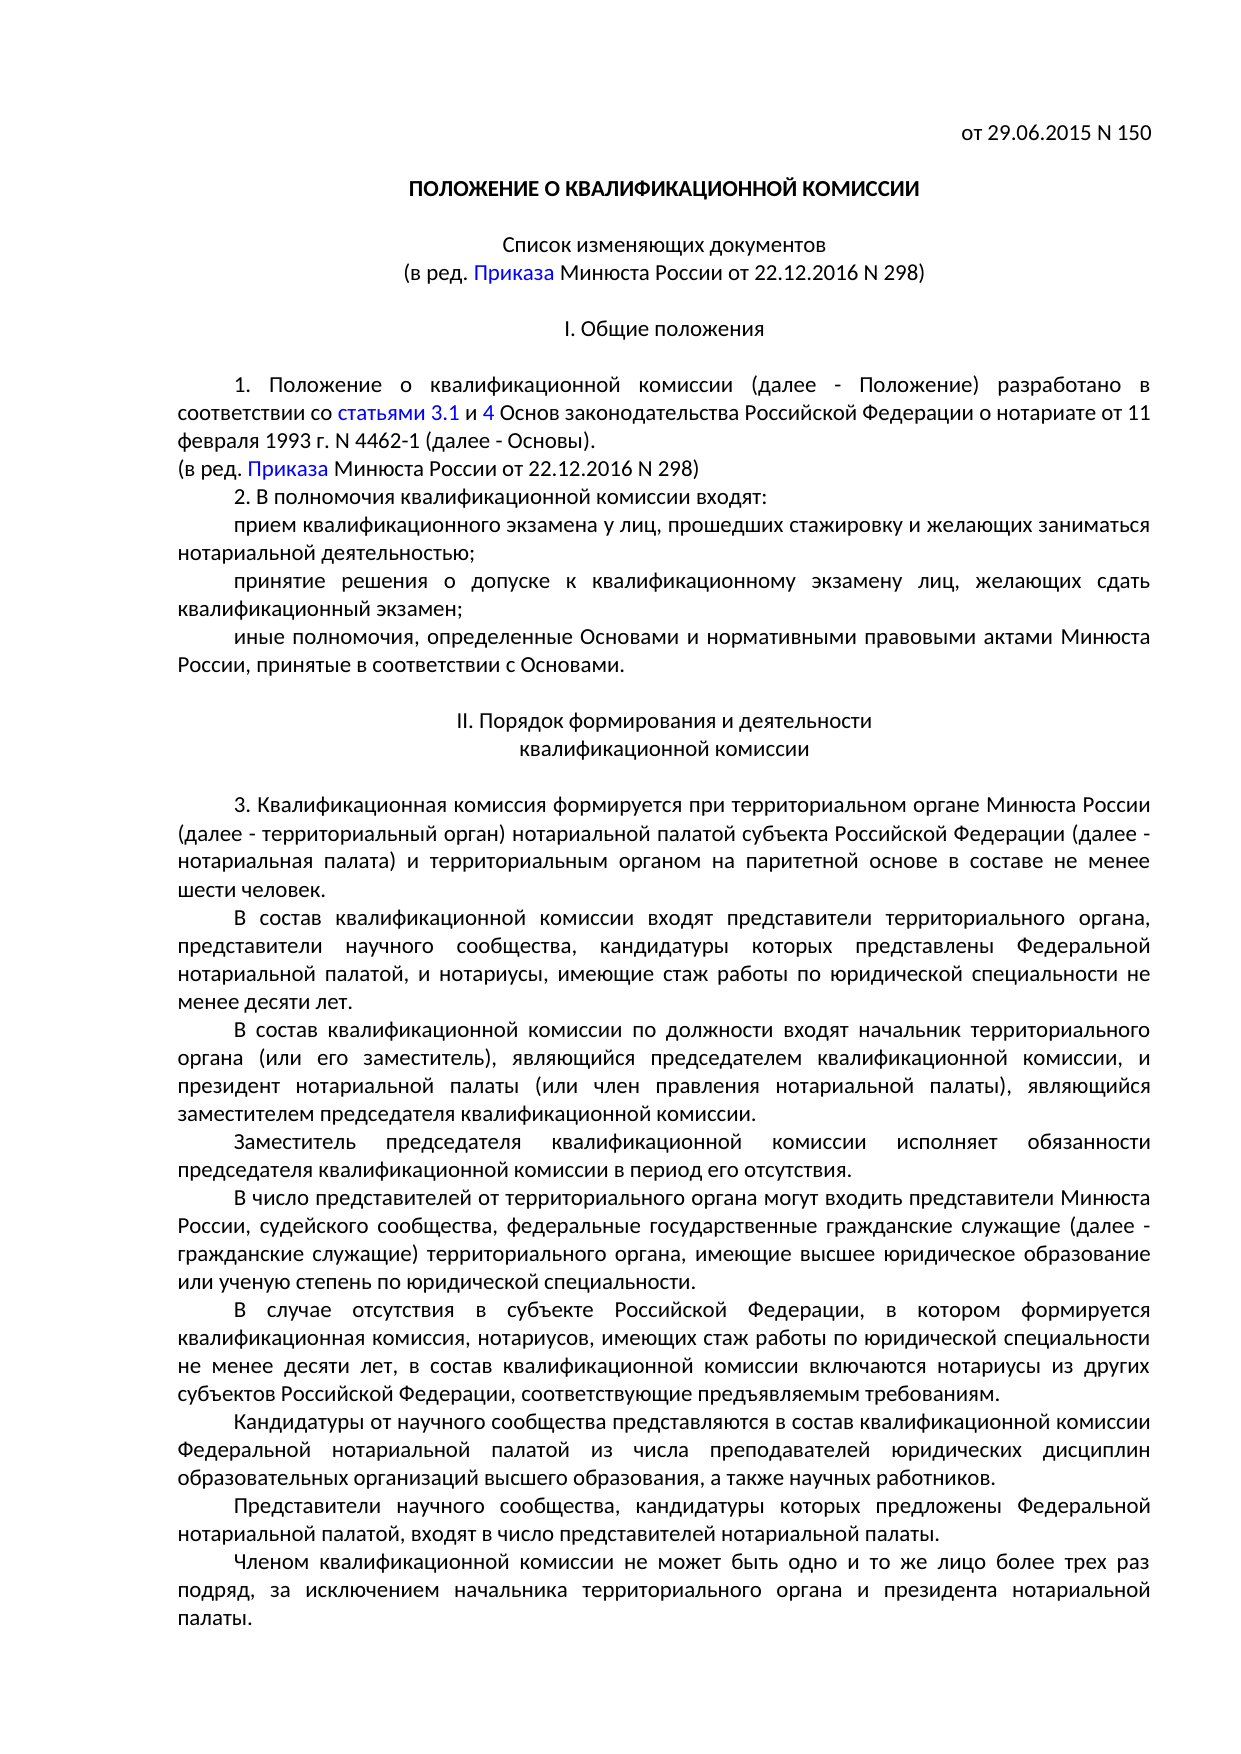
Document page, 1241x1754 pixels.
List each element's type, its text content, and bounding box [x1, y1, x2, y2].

text 3. Квалификационная комиссия формируется при территориальном органе Минюста России (далее - территориальный орган) нотариальной палатой субъекта Российской Федерации (далее - нотариальная палата) и территориальным органом на паритетной основе в составе не менее шести человек. [177, 791, 1152, 903]
text (в ред. Приказа Минюста России от 22.12.2016 N 298) [177, 258, 1152, 286]
text I. Общие положения [177, 314, 1152, 342]
text Заместитель председателя квалификационной комиссии исполняет обязанности председателя квалификационной комиссии в период его отсутствия. [177, 1127, 1152, 1183]
text иные полномочия, определенные Основами и нормативными правовыми актами Минюста России, принятые в соответствии с Основами. [177, 622, 1152, 678]
text квалификационной комиссии [177, 734, 1152, 763]
text прием квалификационного экзамена у лиц, прошедших стажировку и желающих заниматься нотариальной деятельностью; [177, 510, 1152, 566]
text от 29.06.2015 N 150 [177, 118, 1152, 146]
title ПОЛОЖЕНИЕ О КВАЛИФИКАЦИОННОЙ КОМИССИИ [177, 174, 1152, 202]
text 2. В полномочия квалификационной комиссии входят: [177, 482, 1152, 510]
text II. Порядок формирования и деятельности [177, 707, 1152, 734]
text Членом квалификационной комиссии не может быть одно и то же лицо более трех раз подряд, за исключением начальника территориального органа и президента нотариальной палаты. [177, 1547, 1152, 1631]
text Кандидатуры от научного сообщества представляются в состав квалификационной комиссии Федеральной нотариальной палатой из числа преподавателей юридических дисциплин образовательных организаций высшего образования, а также научных работников. [177, 1407, 1152, 1491]
text Представители научного сообщества, кандидатуры которых предложены Федеральной нотариальной палатой, входят в число представителей нотариальной палаты. [177, 1491, 1152, 1547]
text Список изменяющих документов [177, 230, 1152, 258]
text В состав квалификационной комиссии по должности входят начальник территориального органа (или его заместитель), являющийся председателем квалификационной комиссии, и президент нотариальной палаты (или член правления нотариальной палаты), являющийся заместителем председателя квалификационной комиссии. [177, 1015, 1152, 1127]
text В случае отсутствия в субъекте Российской Федерации, в котором формируется квалификационная комиссия, нотариусов, имеющих стаж работы по юридической специальности не менее десяти лет, в состав квалификационной комиссии включаются нотариусы из других субъектов Российской Федерации, соответствующие предъявляемым требованиям. [177, 1295, 1152, 1407]
text принятие решения о допуске к квалификационному экзамену лиц, желающих сдать квалификационный экзамен; [177, 566, 1152, 622]
text (в ред. Приказа Минюста России от 22.12.2016 N 298) [177, 454, 1152, 482]
text 1. Положение о квалификационной комиссии (далее - Положение) разработано в соответствии со статьями 3.1 и 4 Основ законодательства Российской Федерации о нотариате от 11 февраля 1993 г. N 4462-1 (далее - Основы). [177, 370, 1152, 454]
text В число представителей от территориального органа могут входить представители Минюста России, судейского сообщества, федеральные государственные гражданские служащие (далее - гражданские служащие) территориального органа, имеющие высшее юридическое образование или ученую степень по юридической специальности. [177, 1183, 1152, 1295]
text В состав квалификационной комиссии входят представители территориального органа, представители научного сообщества, кандидатуры которых представлены Федеральной нотариальной палатой, и нотариусы, имеющие стаж работы по юридической специальности не менее десяти лет. [177, 903, 1152, 1015]
